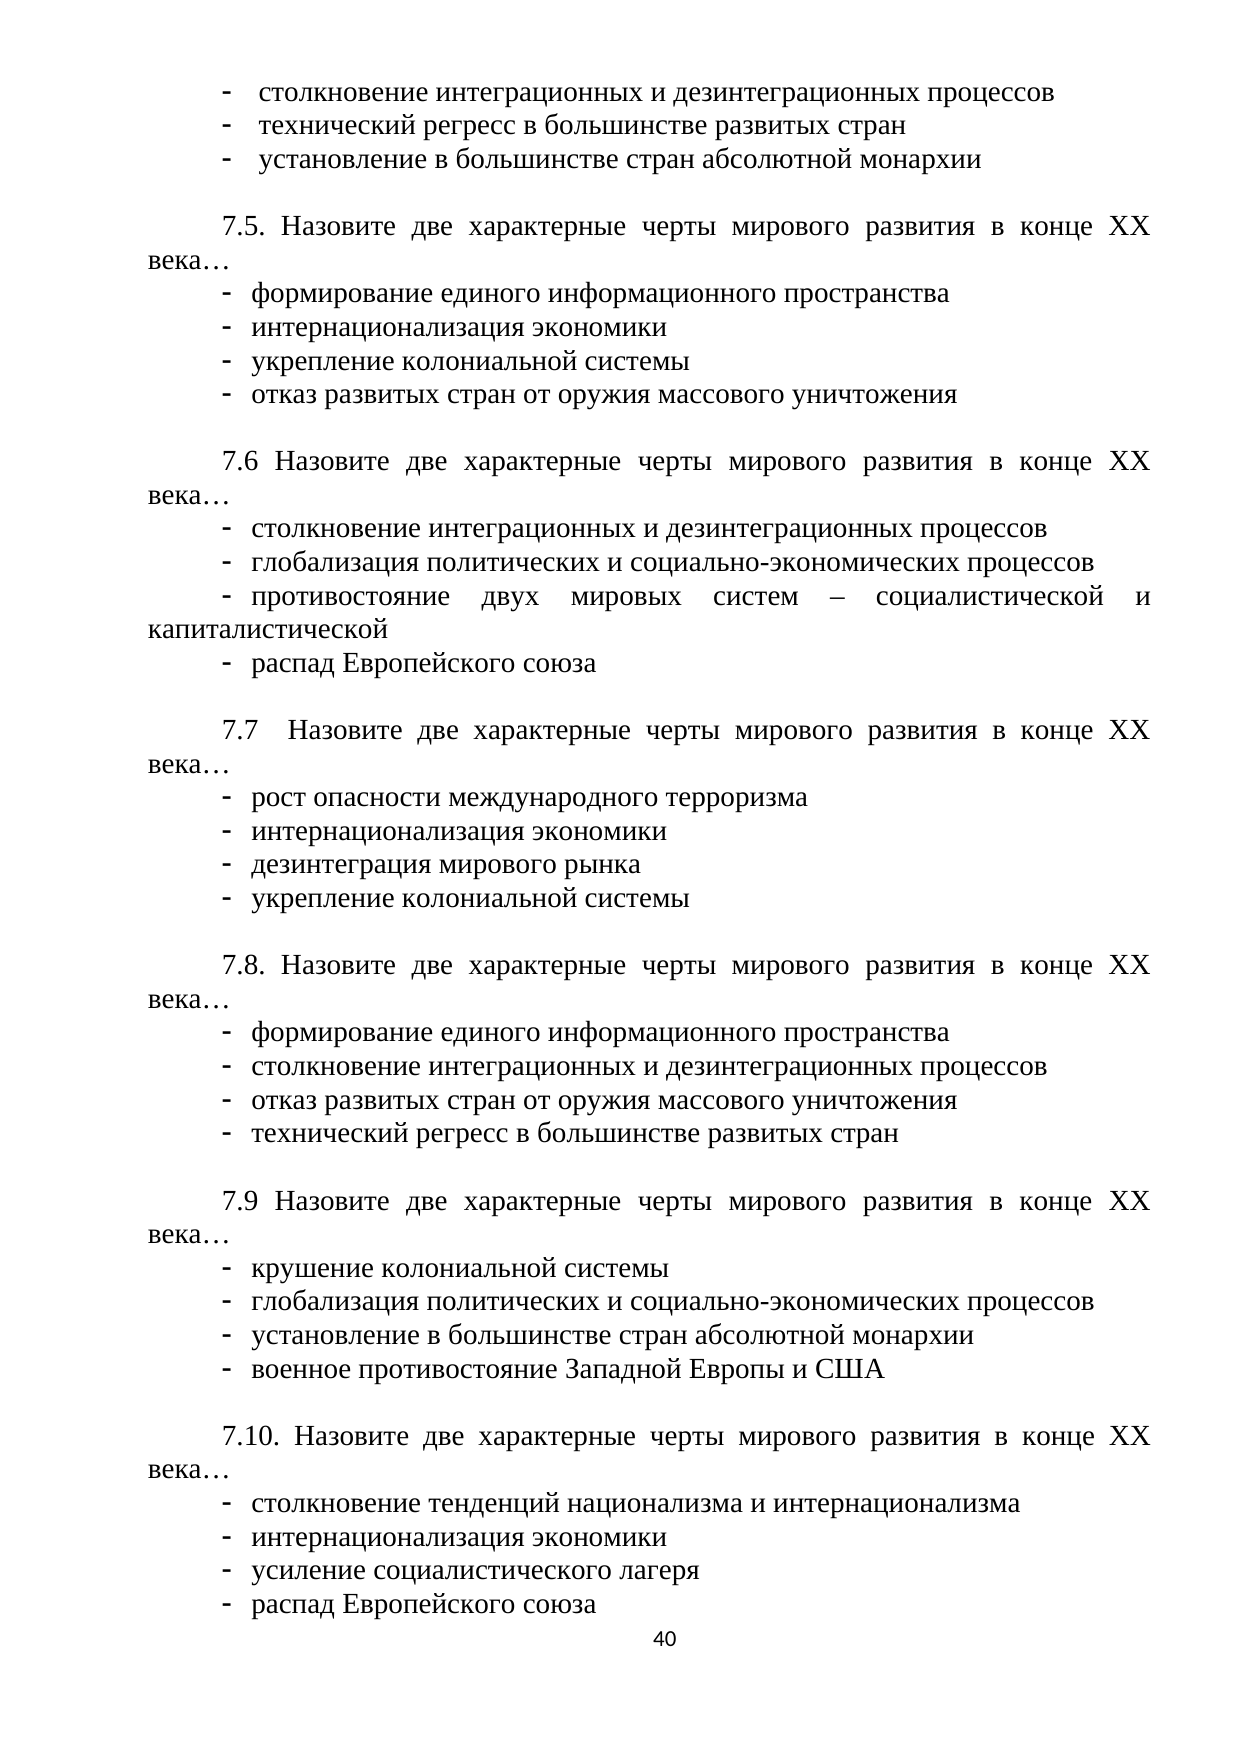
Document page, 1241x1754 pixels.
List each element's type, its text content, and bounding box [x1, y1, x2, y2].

text 7.10. Назовите две характерные черты мирового развития в конце XX века… [148, 1418, 1152, 1485]
list отказ развитых стран от оружия массового уничтожения [148, 1082, 1152, 1116]
list глобализация политических и социально-экономических процессов [148, 1283, 1152, 1317]
text 7.7 Назовите две характерные черты мирового развития в конце XX века… [148, 712, 1152, 779]
list распад Европейского союза [148, 1586, 1152, 1619]
list формирование единого информационного пространства [148, 1014, 1152, 1048]
list крушение колониальной системы [148, 1250, 1152, 1283]
list отказ развитых стран от оружия массового уничтожения [148, 376, 1152, 410]
list военное противостояние Западной Европы и США [148, 1351, 1152, 1384]
text 7.9 Назовите две характерные черты мирового развития в конце XX века… [148, 1183, 1152, 1250]
list установление в большинстве стран абсолютной монархии [148, 141, 1152, 175]
list интернационализация экономики [148, 1519, 1152, 1552]
list укрепление колониальной системы [148, 343, 1152, 376]
list противостояние двух мировых систем – социалистической и капиталистической [148, 578, 1152, 645]
list технический регресс в большинстве развитых стран [148, 107, 1152, 141]
list укрепление колониальной системы [148, 880, 1152, 914]
list столкновение интеграционных и дезинтеграционных процессов [148, 1048, 1152, 1082]
list столкновение интеграционных и дезинтеграционных процессов [148, 511, 1152, 544]
list глобализация политических и социально-экономических процессов [148, 544, 1152, 578]
list интернационализация экономики [148, 309, 1152, 343]
list столкновение тенденций национализма и интернационализма [148, 1485, 1152, 1519]
list технический регресс в большинстве развитых стран [148, 1116, 1152, 1149]
list усиление социалистического лагеря [148, 1552, 1152, 1586]
list установление в большинстве стран абсолютной монархии [148, 1317, 1152, 1351]
list рост опасности международного терроризма [148, 779, 1152, 813]
list дезинтеграция мирового рынка [148, 847, 1152, 880]
list столкновение интеграционных и дезинтеграционных процессов [148, 74, 1152, 107]
text 7.5. Назовите две характерные черты мирового развития в конце XX века… [148, 208, 1152, 275]
list формирование единого информационного пространства [148, 275, 1152, 309]
list интернационализация экономики [148, 813, 1152, 847]
list распад Европейского союза [148, 645, 1152, 679]
text 7.8. Назовите две характерные черты мирового развития в конце XX века… [148, 947, 1152, 1014]
text 7.6 Назовите две характерные черты мирового развития в конце XX века… [148, 443, 1152, 511]
